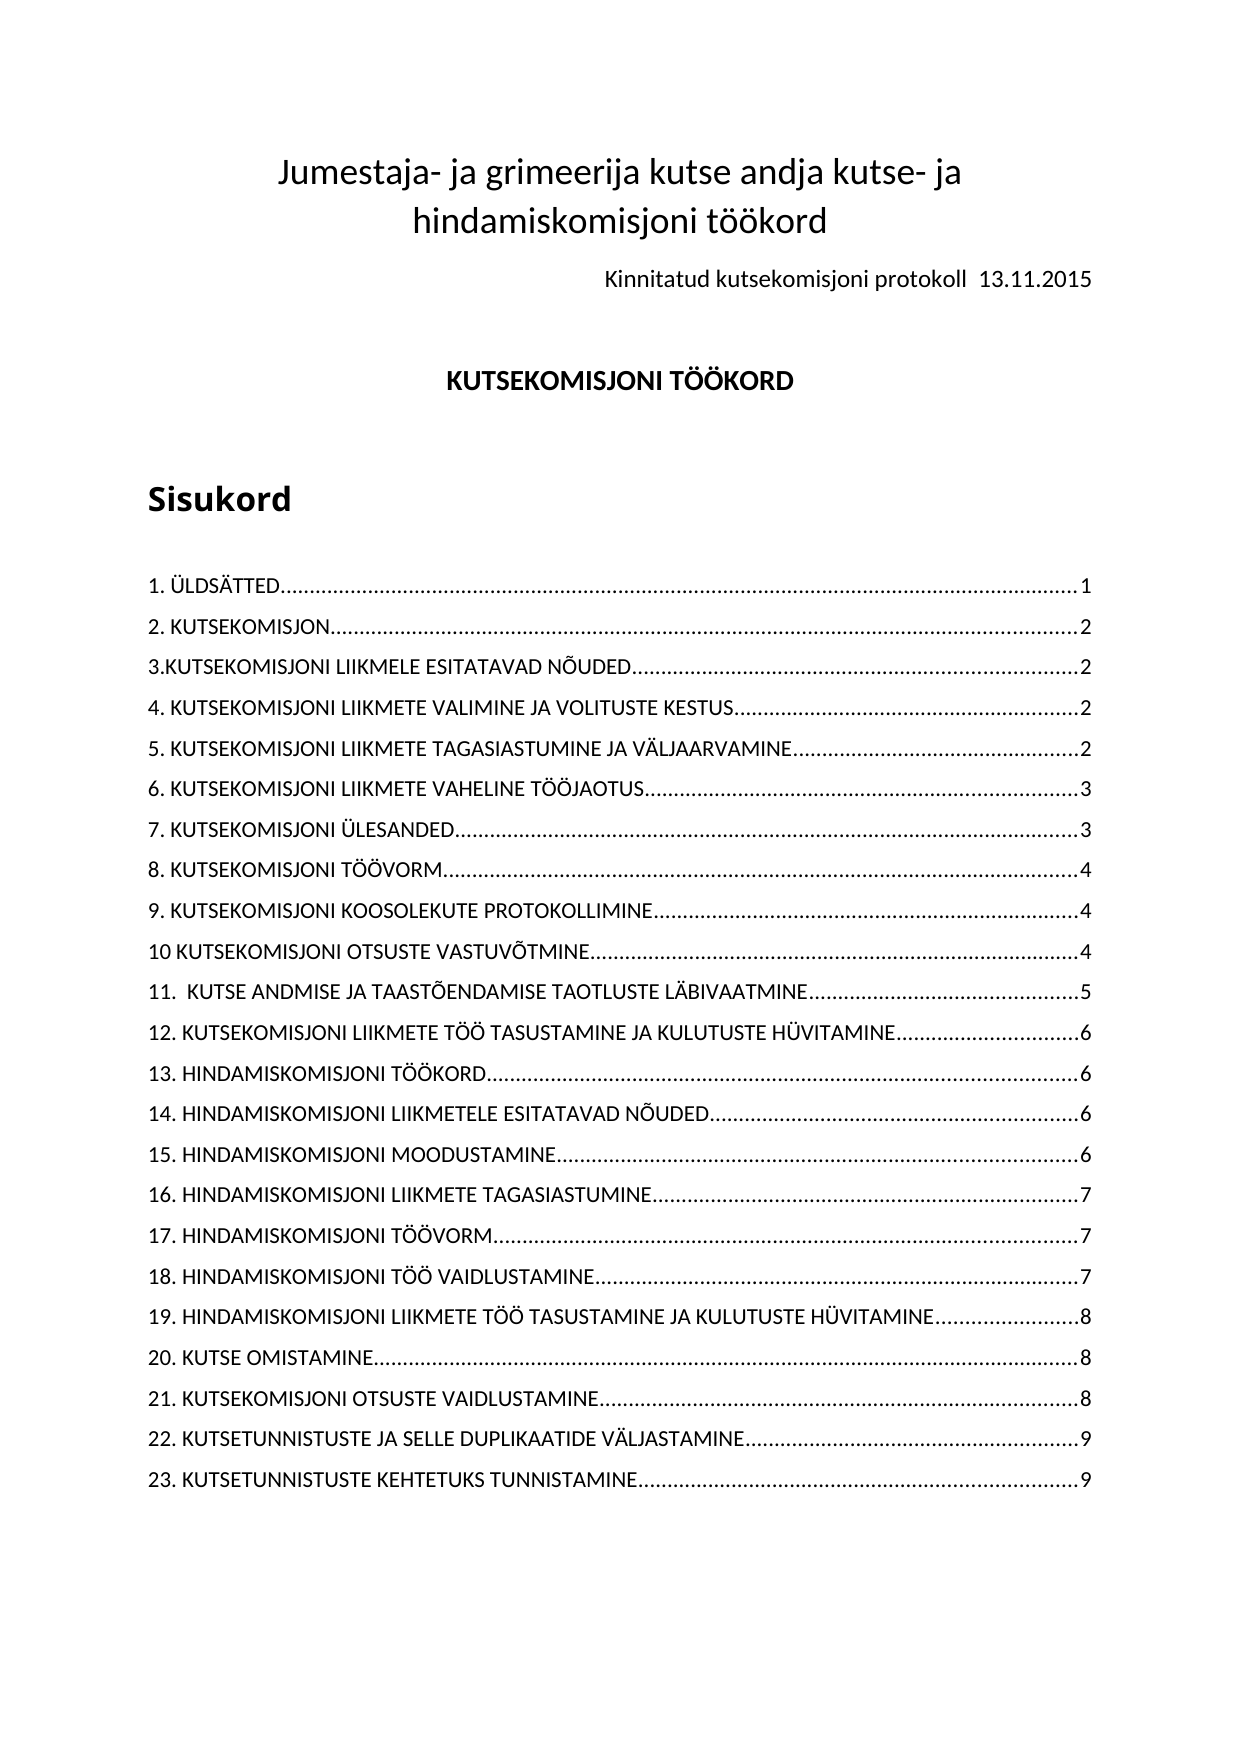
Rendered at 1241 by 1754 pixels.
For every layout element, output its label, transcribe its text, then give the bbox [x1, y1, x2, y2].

text Jumestaja- ja grimeerija kutse andja kutse- ja hindamiskomisjoni töökord [148, 148, 1093, 243]
text Kinnitatud kutsekomisjoni protokoll 13.11.2015 [148, 263, 1093, 294]
text KUTSEKOMISJONI TÖÖKORD [148, 362, 1093, 398]
